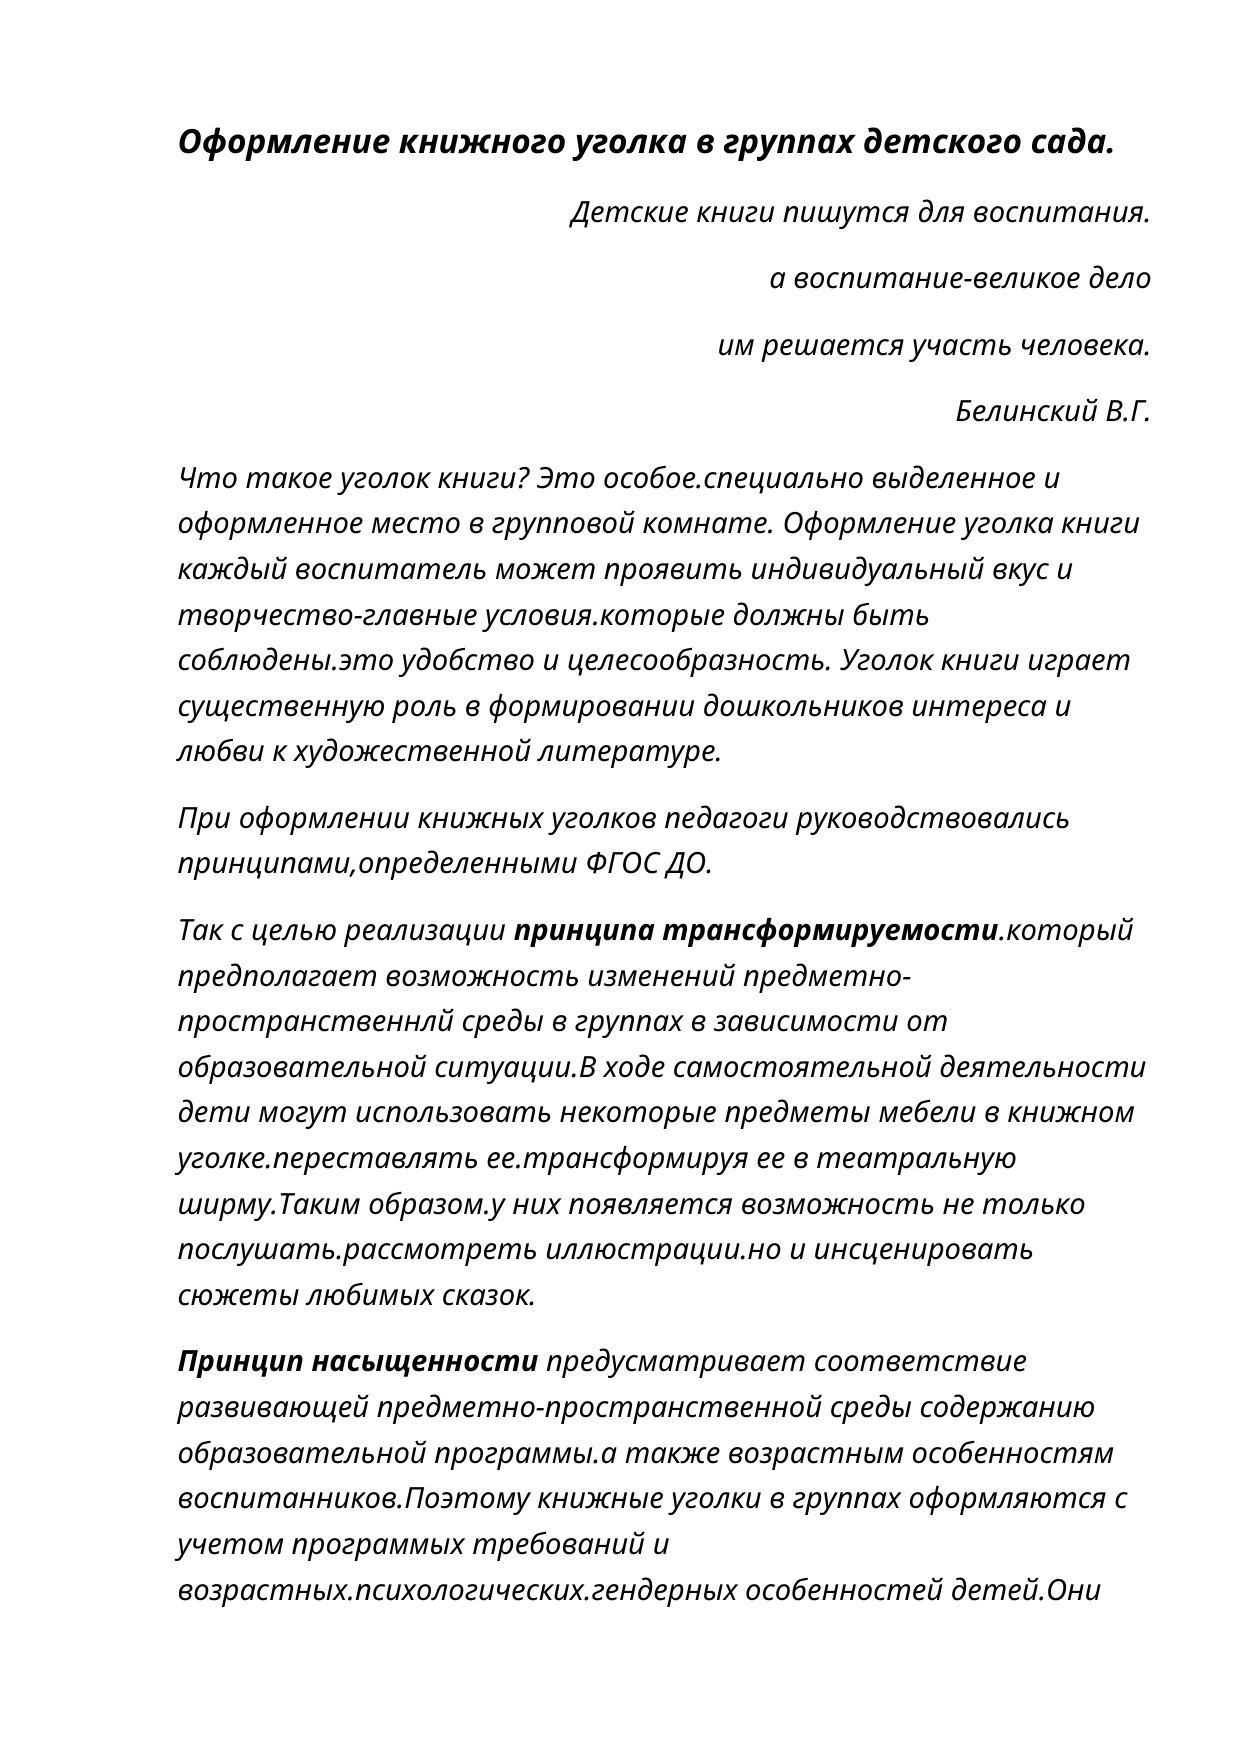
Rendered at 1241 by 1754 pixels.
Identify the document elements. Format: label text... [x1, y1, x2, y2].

text Так с целью реализации принципа трансформируемости.который предполагает возможность изменений предметно-пространственнлй среды в группах в зависимости от образовательной ситуации.В ходе самостоятельной деятельности дети могут использовать некоторые предметы мебели в книжном уголке.переставлять ее.трансформируя ее в театральную ширму.Таким образом.у них появляется возможность не только послушать.рассмотреть иллюстрации.но и инсценировать сюжеты любимых сказок. [177, 909, 1152, 1314]
text им решается участь человека. [177, 324, 1152, 364]
text Детские книги пишутся для воспитания. [177, 191, 1152, 231]
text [177, 1341, 1152, 1608]
text При оформлении книжных уголков педагоги руководствовались принципами,определенными ФГОС ДО. [177, 797, 1152, 882]
text а воспитание-великое дело [177, 258, 1152, 297]
text Белинский В.Г. [177, 391, 1152, 430]
text Что такое уголок книги? Это особое.специально выделенное и оформленное место в групповой комнате. Оформление уголка книги каждый воспитатель может проявить индивидуальный вкус и творчество-главные условия.которые должны быть соблюдены.это удобство и целесообразность. Уголок книги играет существенную роль в формировании дошкольников интереса и любви к художественной литературе. [177, 457, 1152, 770]
text Оформление книжного уголка в группах детского сада. [177, 118, 1152, 163]
